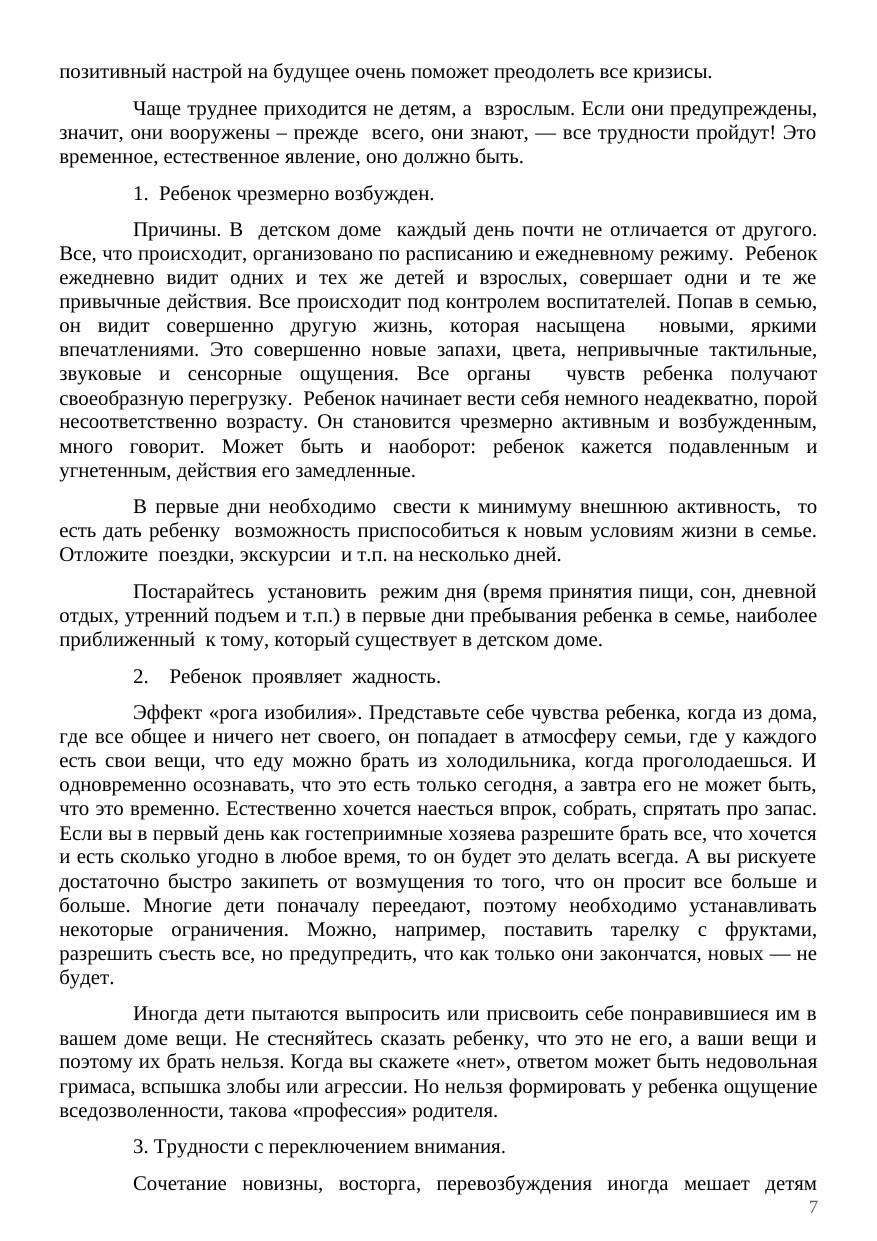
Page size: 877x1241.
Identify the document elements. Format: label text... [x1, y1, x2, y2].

text Эффект «рога изобилия». Представьте себе чувства ребенка, когда из дома, где все общее и ничего нет своего, он попадает в атмосферу семьи, где у каждого есть свои вещи, что еду можно брать из холодильника, когда проголодаешься. И одновременно осознавать, что это есть только сегодня, а завтра его не может быть, что это временно. Естественно хочется наесться впрок, собрать, спрятать про запас. Если вы в первый день как гостеприимные хозяева разрешите брать все, что хочется и есть сколько угодно в любое время, то он будет это делать всегда. А вы рискуете достаточно быстро закипеть от возмущения то того, что он просит все больше и больше. Многие дети поначалу переедают, поэтому необходимо устанавливать некоторые ограничения. Можно, например, поставить тарелку с фруктами, разрешить съесть все, но предупредить, что как только они закончатся, новых — не будет. [59, 700, 818, 989]
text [59, 59, 818, 83]
text В первые дни необходимо свести к минимуму внешнюю активность, то есть дать ребенку возможность приспособиться к новым условиям жизни в семье. Отложите поездки, экскурсии и т.п. на несколько дней. [59, 494, 818, 566]
text Чаще труднее приходится не детям, а взрослым. Если они предупреждены, значит, они вооружены – прежде всего, они знают, — все трудности пройдут! Это временное, естественное явление, оно должно быть. [59, 96, 818, 168]
text Причины. В детском доме каждый день почти не отличается от другого. Все, что происходит, организовано по расписанию и ежедневному режиму. Ребенок ежедневно видит одних и тех же детей и взрослых, совершает одни и те же привычные действия. Все происходит под контролем воспитателей. Попав в семью, он видит совершенно другую жизнь, которая насыщена новыми, яркими впечатлениями. Это совершенно новые запахи, цвета, непривычные тактильные, звуковые и сенсорные ощущения. Все органы чувств ребенка получают своеобразную перегрузку. Ребенок начинает вести себя немного неадекватно, порой несоответственно возрасту. Он становится чрезмерно активным и возбужденным, много говорит. Может быть и наоборот: ребенок кажется подавленным и угнетенным, действия его замедленные. [59, 217, 818, 482]
text 3. Трудности с переключением внимания. [59, 1134, 818, 1158]
text 1. Ребенок чрезмерно возбужден. [59, 180, 818, 204]
text Иногда дети пытаются выпросить или присвоить себе понравившиеся им в вашем доме вещи. Не стесняйтесь сказать ребенку, что это не его, а ваши вещи и поэтому их брать нельзя. Когда вы скажете «нет», ответом может быть недовольная гримаса, вспышка злобы или агрессии. Но нельзя формировать у ребенка ощущение вседозволенности, такова «профессия» родителя. [59, 1001, 818, 1122]
text Постарайтесь установить режим дня (время принятия пищи, сон, дневной отдых, утренний подъем и т.п.) в первые дни пребывания ребенка в семье, наиболее приближенный к тому, который существует в детском доме. [59, 579, 818, 651]
text 2. Ребенок проявляет жадность. [59, 663, 818, 688]
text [59, 1171, 818, 1195]
